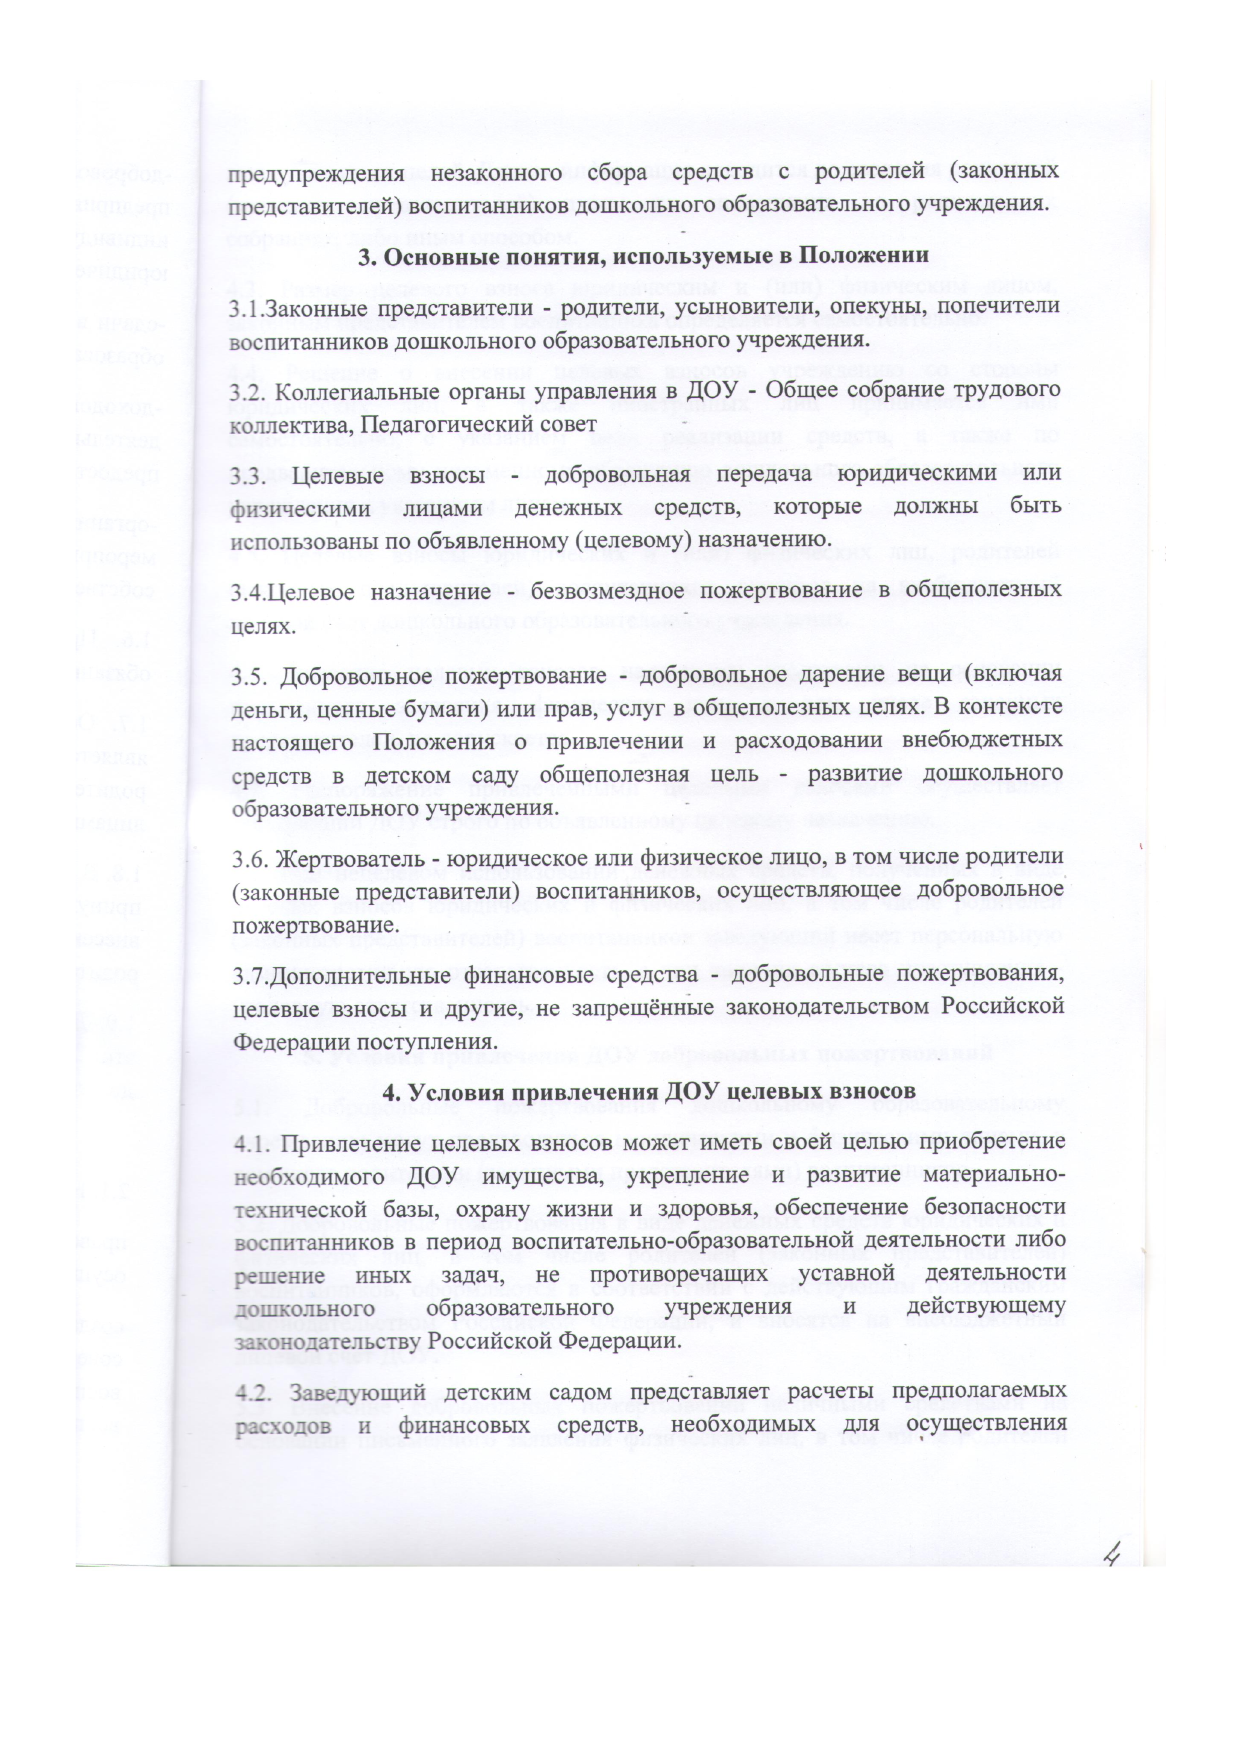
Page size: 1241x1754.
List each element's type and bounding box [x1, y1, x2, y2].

picture [77, 76, 1165, 1571]
